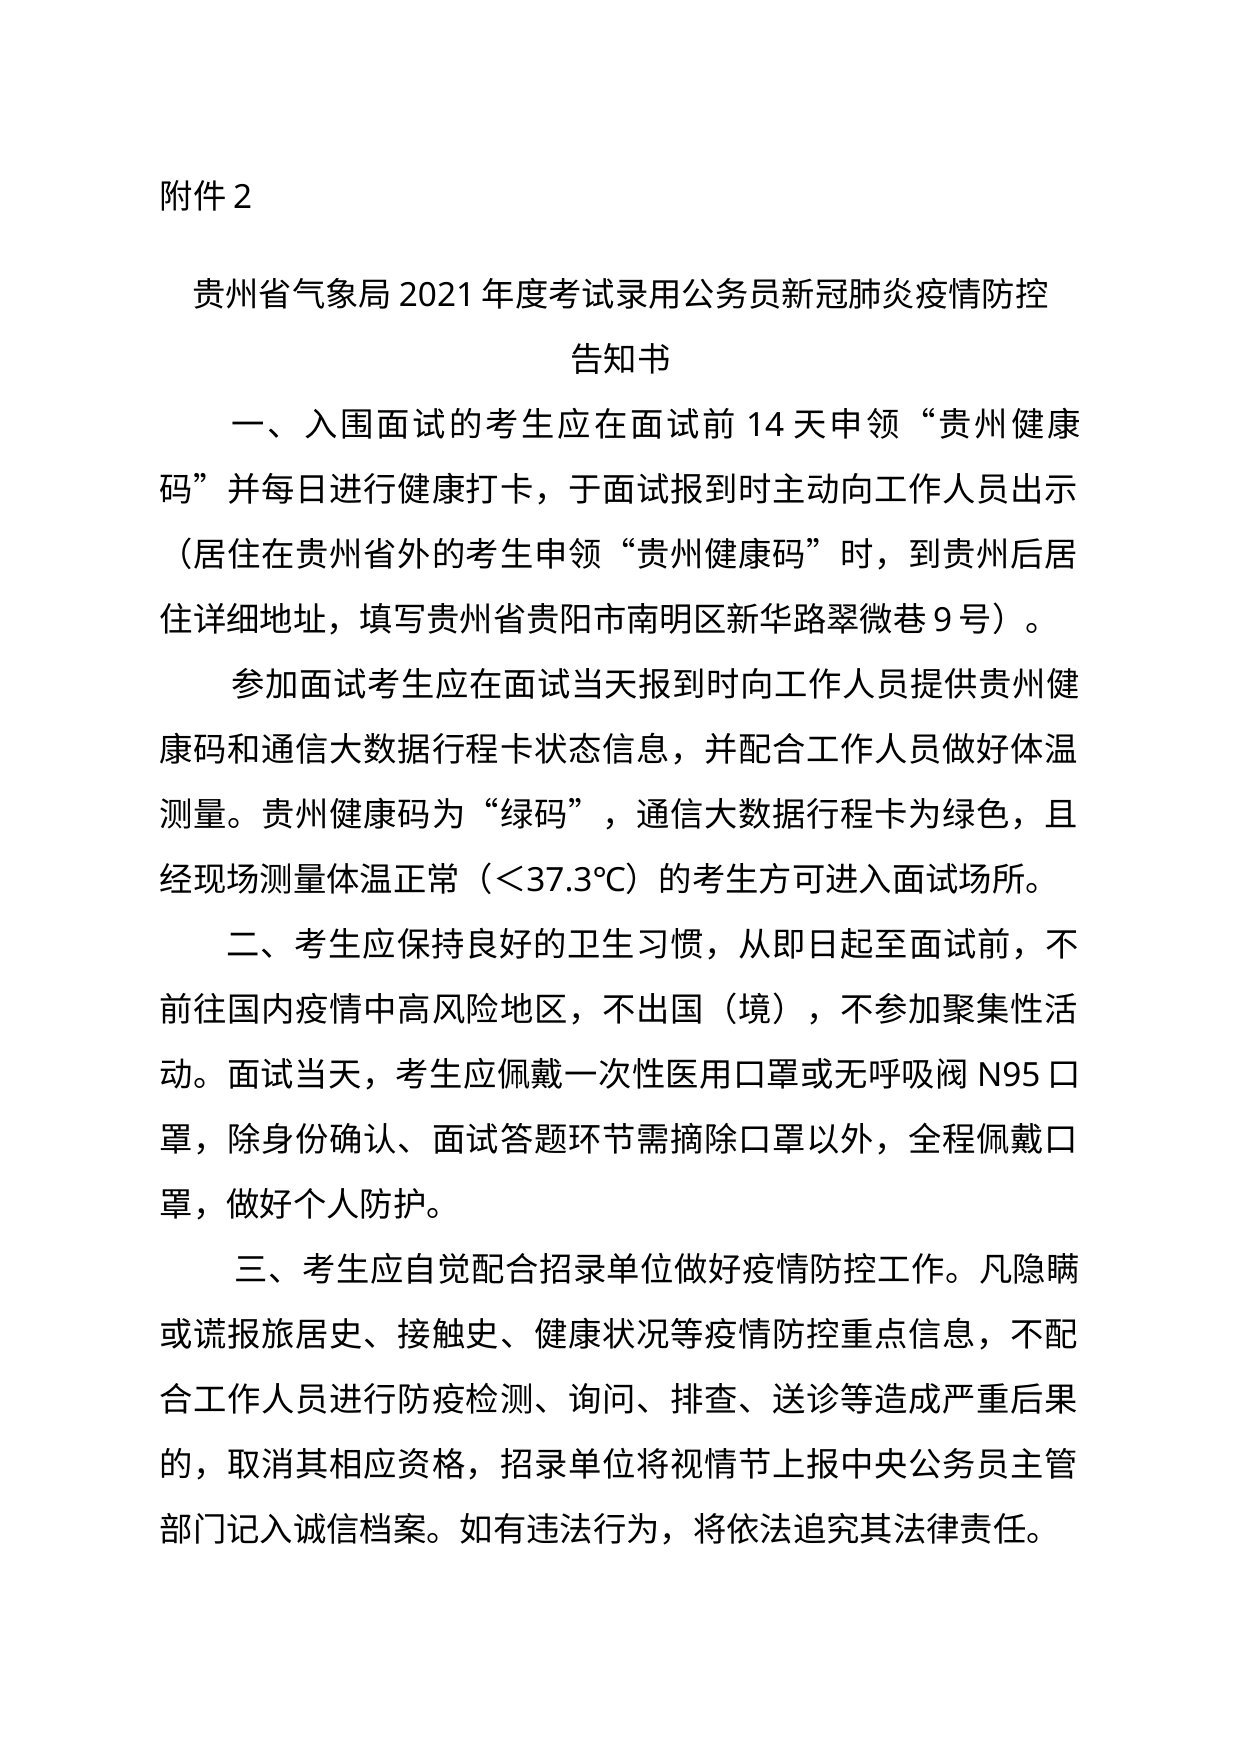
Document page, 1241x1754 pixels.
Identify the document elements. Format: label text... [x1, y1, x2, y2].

text 贵州省气象局2021年度考试录用公务员新冠肺炎疫情防控 [159, 259, 1081, 324]
text 参加面试考生应在面试当天报到时向工作人员提供贵州健康码和通信大数据行程卡状态信息，并配合工作人员做好体温测量。贵州健康码为“绿码”，通信大数据行程卡为绿色，且经现场测量体温正常（＜37.3℃）的考生方可进入面试场所。 [159, 649, 1081, 909]
text 附件2 [159, 162, 1081, 227]
text 一、入围面试的考生应在面试前14天申领“贵州健康码”并每日进行健康打卡，于面试报到时主动向工作人员出示（居住在贵州省外的考生申领“贵州健康码”时，到贵州后居住详细地址，填写贵州省贵阳市南明区新华路翠微巷9号）。 [159, 389, 1081, 649]
text 二、考生应保持良好的卫生习惯，从即日起至面试前，不前往国内疫情中高风险地区，不出国（境），不参加聚集性活动。面试当天，考生应佩戴一次性医用口罩或无呼吸阀N95口罩，除身份确认、面试答题环节需摘除口罩以外，全程佩戴口罩，做好个人防护。 [159, 909, 1081, 1234]
text 三、考生应自觉配合招录单位做好疫情防控工作。凡隐瞒或谎报旅居史、接触史、健康状况等疫情防控重点信息，不配合工作人员进行防疫检测、询问、排查、送诊等造成严重后果的，取消其相应资格，招录单位将视情节上报中央公务员主管部门记入诚信档案。如有违法行为，将依法追究其法律责任。 [159, 1234, 1081, 1559]
text 告知书 [159, 324, 1081, 389]
